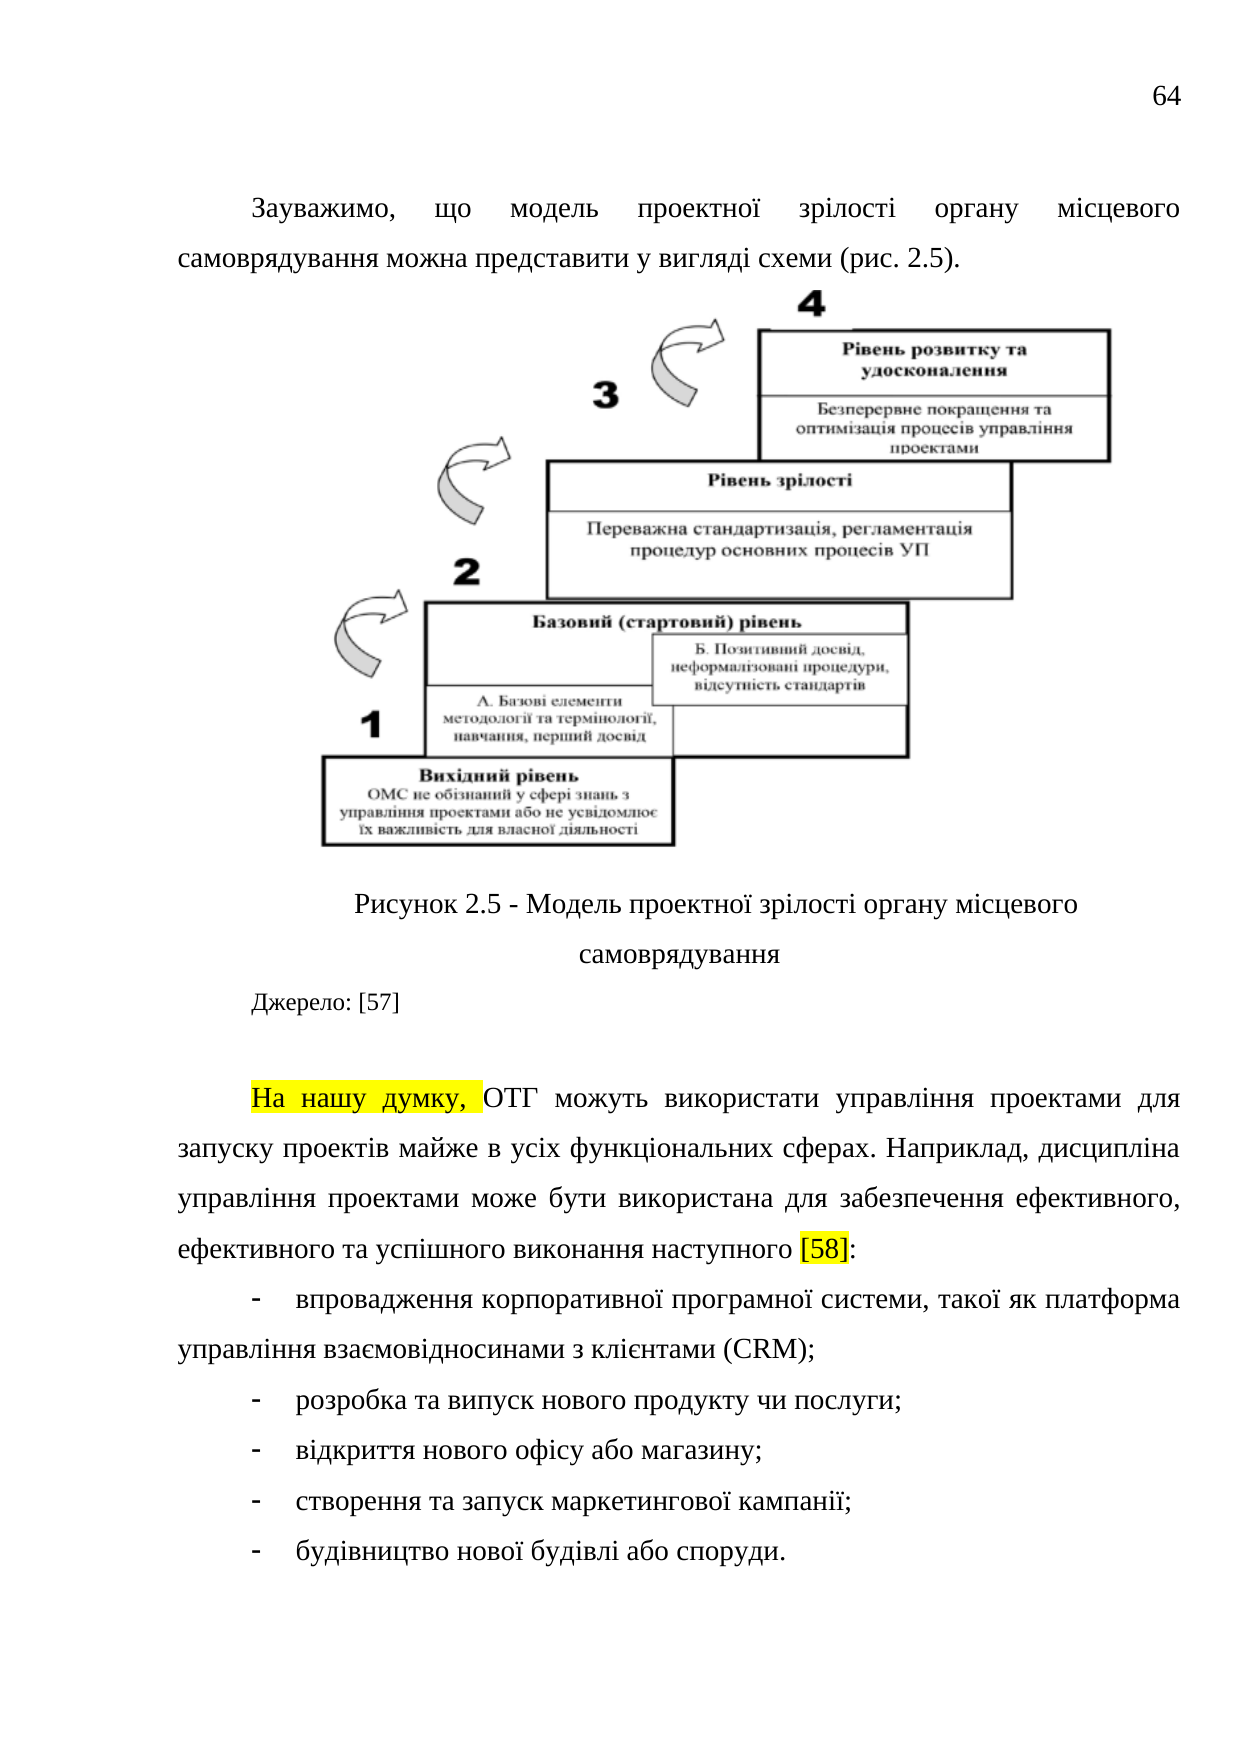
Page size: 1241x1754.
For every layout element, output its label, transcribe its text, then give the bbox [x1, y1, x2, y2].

text Джерело: [57] [177, 987, 1181, 1015]
list впровадження корпоративної програмної системи, такої як платформа управління взаємовідносинами з клієнтами (CRM); [177, 1281, 1181, 1365]
picture [177, 290, 1130, 872]
list будівництво нової будівлі або споруди. [177, 1533, 1181, 1567]
text Зауважимо, що модель проектної зрілості органу місцевого самоврядування можна представити у вигляді схеми (рис. 2.5). [177, 190, 1181, 274]
list створення та запуск маркетингової кампанії; [177, 1483, 1181, 1516]
text Рисунок 2.5 - Модель проектної зрілості органу місцевого самоврядування [177, 886, 1181, 970]
list відкриття нового офісу або магазину; [177, 1432, 1181, 1466]
list розробка та випуск нового продукту чи послуги; [177, 1382, 1181, 1416]
text На нашу думку, ОТГ можуть використати управління проектами для запуску проектів майже в усіх функціональних сферах. Наприклад, дисципліна управління проектами може бути використана для забезпечення ефективного, ефективного та успішного виконання наступного [58]: [177, 1080, 1181, 1264]
